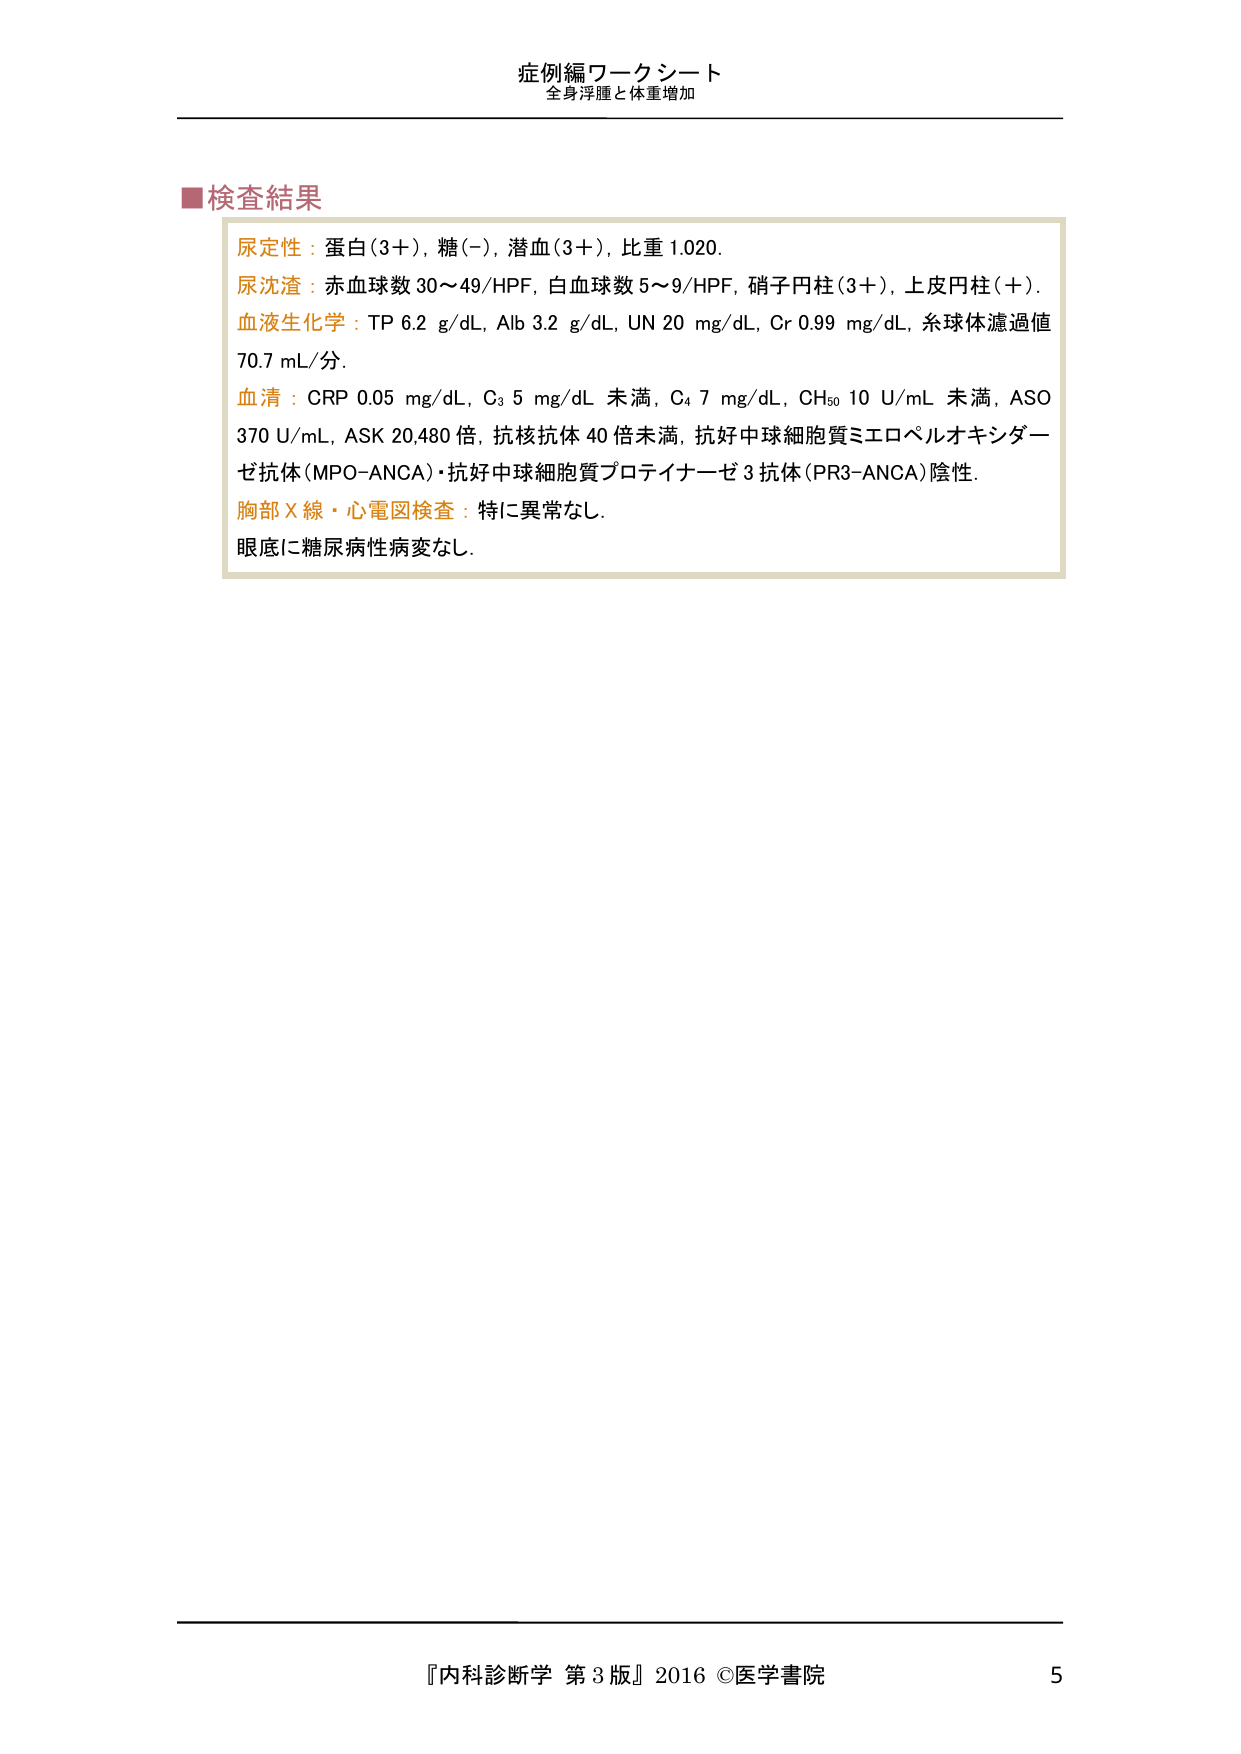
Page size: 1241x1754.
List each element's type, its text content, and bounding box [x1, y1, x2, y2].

subtitle ■検査結果 [177, 179, 1063, 217]
table_header 尿定性：蛋白（3＋），糖（−），潜血（3＋），比重1.020． 尿沈渣：赤血球数30～49/HPF，白血球数5～9/HPF，硝子円柱（3＋），上皮円柱（＋）． 血液生化学：TP 6.2 g/dL，Alb 3.2 g/dL，UN 20 mg/dL，Cr 0.99 mg/dL，糸球体濾過値70.7 mL/分． 血清：CRP 0.05 mg/dL，C3 5 mg/dL 未満，C4 7 mg/dL，CH50 10 U/mL 未満，ASO 370 U/mL，ASK 20,480倍，抗核抗体40倍未満，抗好中球細胞質ミエロペルオキシダーゼ抗体（MPO-ANCA）・抗好中球細胞質プロテイナーゼ3抗体（PR3-ANCA）陰性． 胸部X線・心電図検査：特に異常なし． 眼底に糖尿病性病変なし． [228, 223, 1060, 572]
